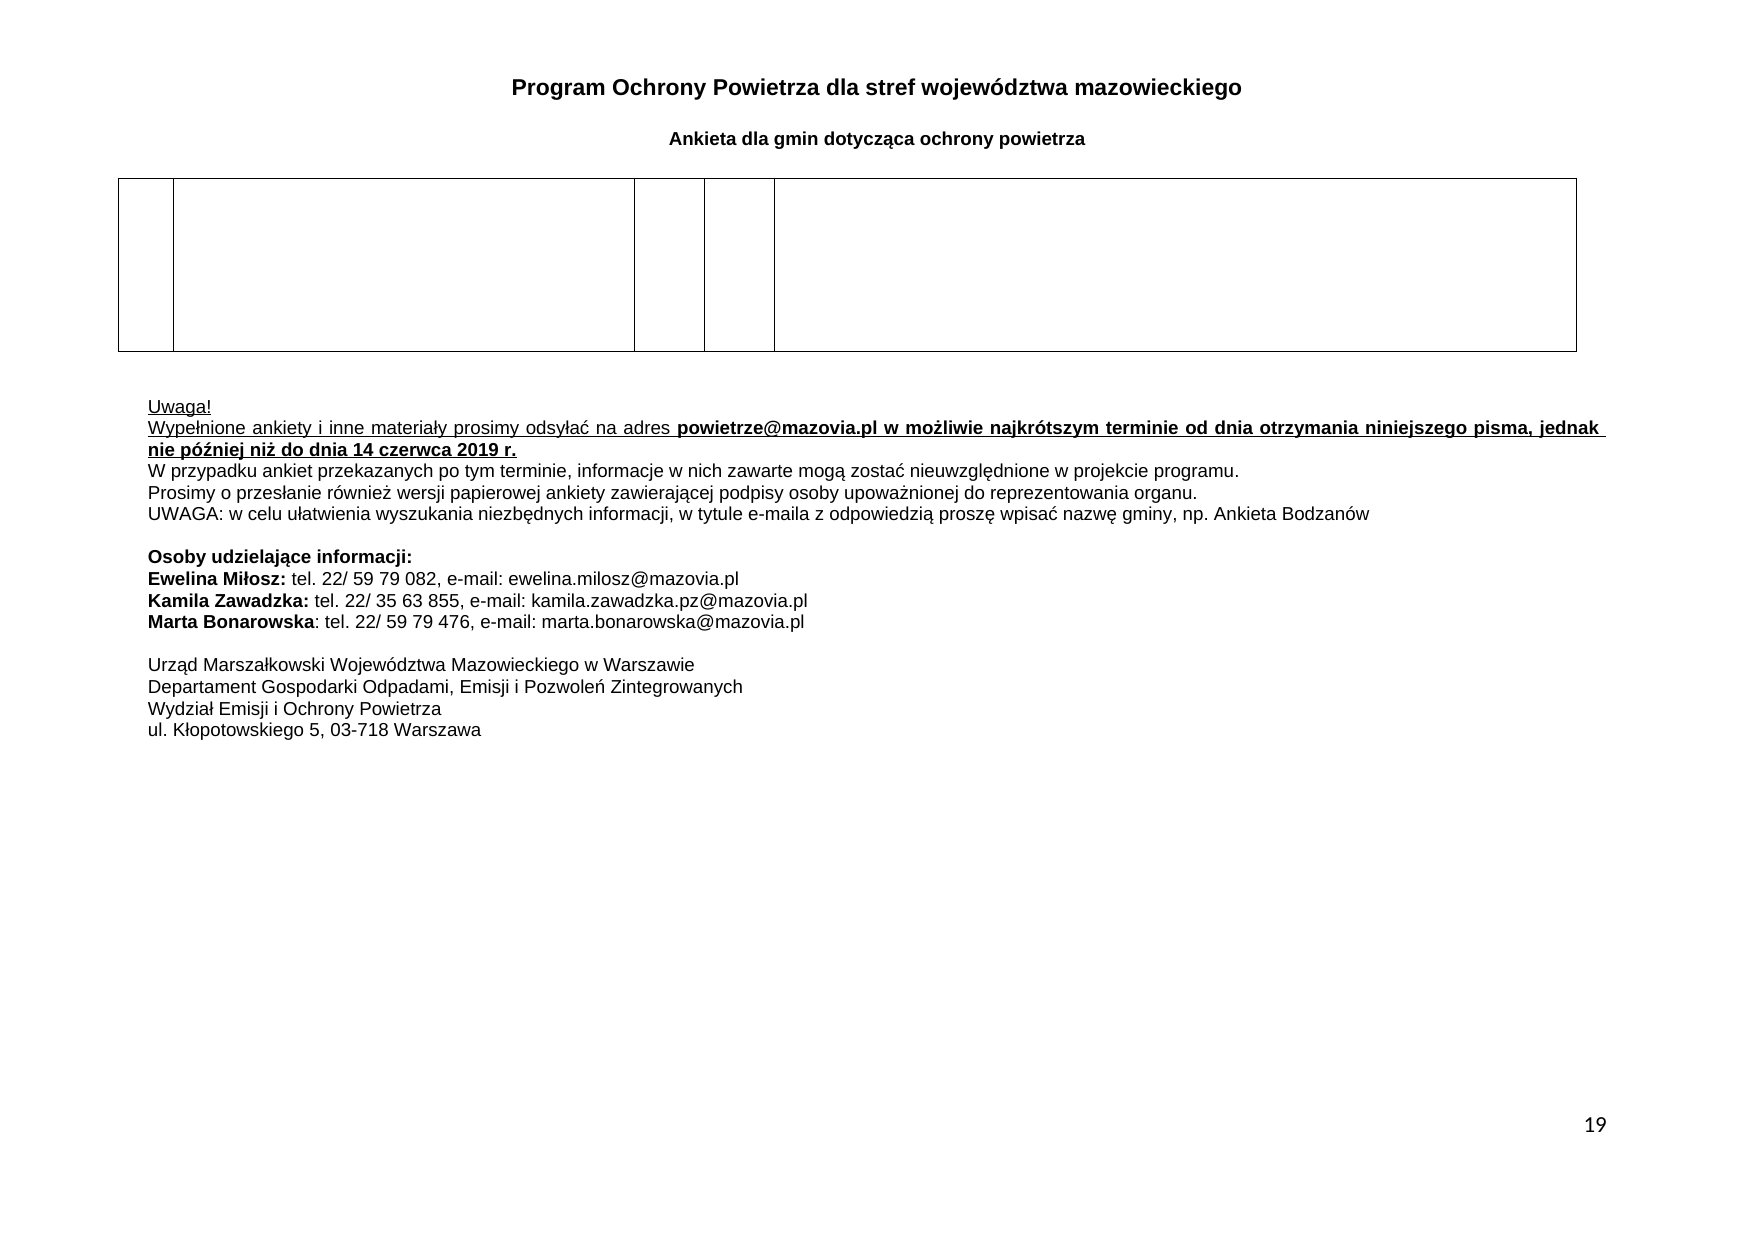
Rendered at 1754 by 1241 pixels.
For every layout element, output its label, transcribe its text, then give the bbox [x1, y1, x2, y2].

table_cell [174, 179, 634, 351]
text W przypadku ankiet przekazanych po tym terminie , informacje w nich zawarte mogą zostać nieuwzględnione w projekcie programu. [148, 460, 1606, 482]
text Uwaga! [148, 395, 1606, 417]
text UWAGA: w celu ułatwienia wyszukania niezbędnych informacji, w tytule e-maila z odpowiedzią proszę wpisać nazwę gminy, np. Ankieta Bodzanów [148, 503, 1606, 525]
text Wydział Emisji i Ochrony Powietrza [148, 697, 1606, 719]
table_cell [705, 179, 774, 351]
table_cell [775, 179, 1576, 351]
text Ewelina Miłosz: tel. 22/ 59 79 082, e-mail: ewelina.milosz@mazovia.pl [148, 568, 1606, 589]
table_cell [635, 179, 704, 351]
text Wypełnione ankiety i inne materiały prosimy odsyłać na adres powietrze@mazovia.pl w możliwie najkrótszym terminie od dnia otrzymania niniejszego pisma, jednak nie później niż do dnia 14 czerwca 2019 r. [148, 417, 1606, 436]
text Departament Gospodarki Odpadami, Emisji i Pozwoleń Zintegrowanych [148, 676, 1606, 697]
text Urząd Marszałkowski Województwa Mazowieckiego w Warszawie [148, 654, 1606, 676]
text ul. Kłopotowskiego 5, 03-718 Warszawa [148, 719, 1606, 740]
text Osoby udzielające informacji: [148, 546, 1606, 568]
table_cell [119, 179, 173, 351]
text Marta Bonarowska: tel. 22/ 59 79 476, e-mail: marta.bonarowska@mazovia.pl [148, 611, 1606, 633]
text Prosimy o przesłanie również wersji papierowej ankiety zawierającej podpisy osoby upoważnionej do reprezentowania organu. [148, 482, 1606, 503]
text Kamila Zawadzka: tel. 22/ 35 63 855, e-mail: kamila.zawadzka.pz@mazovia.pl [148, 589, 1606, 611]
text Wypełnione ankiety i inne materiały prosimy odsyłać na adres powietrze@mazovia.pl w możliwie najkrótszym terminie od dnia otrzymania niniejszego pisma, jednak nie później niż do dnia 14 czerwca 2019 r. [148, 437, 1606, 460]
